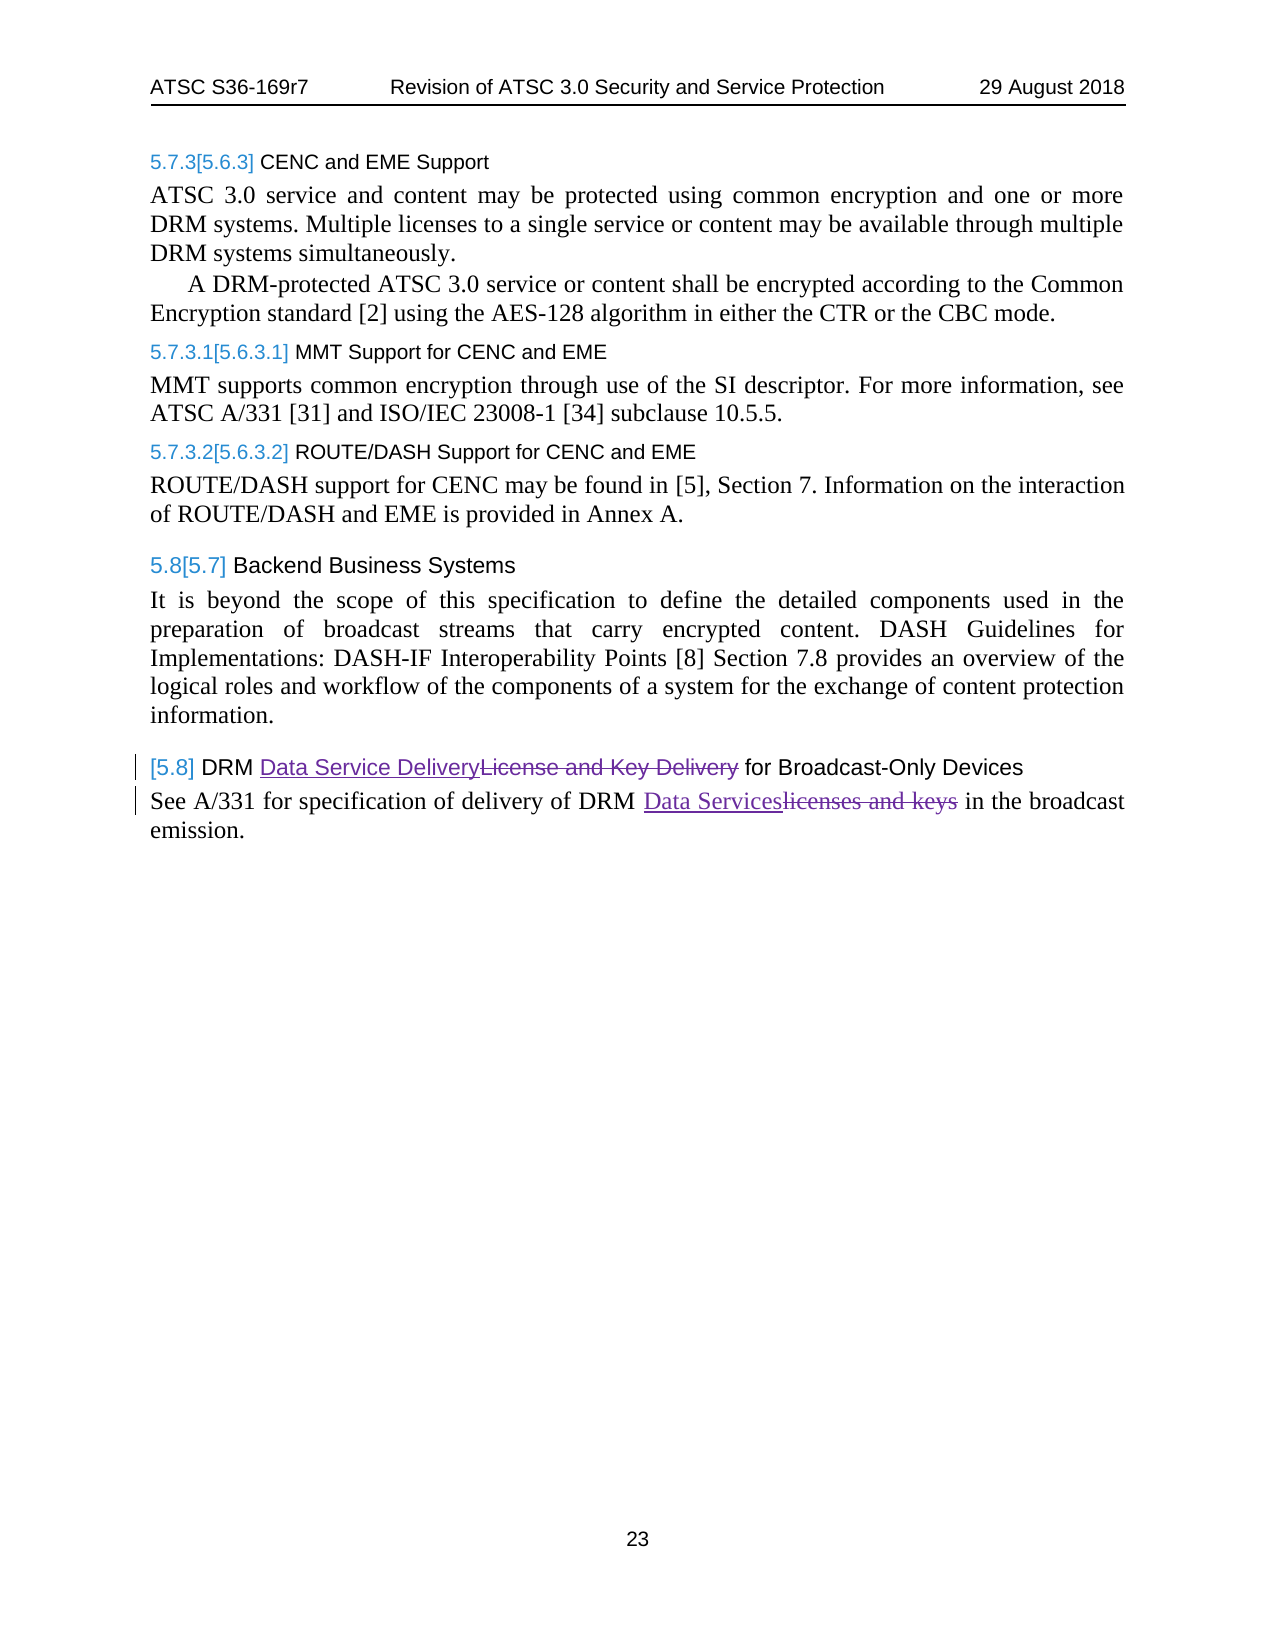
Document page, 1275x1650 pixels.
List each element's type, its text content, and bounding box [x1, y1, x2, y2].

subtitle Backend Business Systems [150, 552, 1125, 579]
subtitle MMT Support for CENC and EME [150, 339, 1125, 363]
text It is beyond the scope of this specification to define the detailed components used in the preparation of broadcast streams that carry encrypted content. DASH Guidelines for Implementations: DASH-IF Interoperability Points [8] Section 7.8 provides an overview of the logical roles and workflow of the components of a system for the exchange of content protection information. [150, 585, 1125, 729]
text A DRM-protected ATSC 3.0 service or content shall be encrypted according to the Common Encryption standard [2] using the AES-128 algorithm in either the CTR or the CBC mode. [150, 269, 1125, 327]
text MMT supports common encryption through use of the SI descriptor. For more information, see ATSC A/331 [31] and ISO/IEC 23008-1 [34] subclause 10.5.5. [150, 370, 1125, 427]
subtitle DRM for Broadcast-Only Devices [150, 754, 1125, 780]
text See A/331 for specification of delivery of DRM in the broadcast emission. [150, 786, 1125, 844]
subtitle ROUTE/DASH Support for CENC and EME [150, 440, 1125, 464]
text ROUTE/DASH support for CENC may be found in [5], Section 7. Information on the interaction of ROUTE/DASH and EME is provided in Annex A. [150, 470, 1125, 527]
subtitle CENC and EME Support [150, 150, 1125, 174]
text ATSC 3.0 service and content may be protected using common encryption and one or more DRM systems. Multiple licenses to a single service or content may be available through multiple DRM systems simultaneously. [150, 180, 1125, 266]
